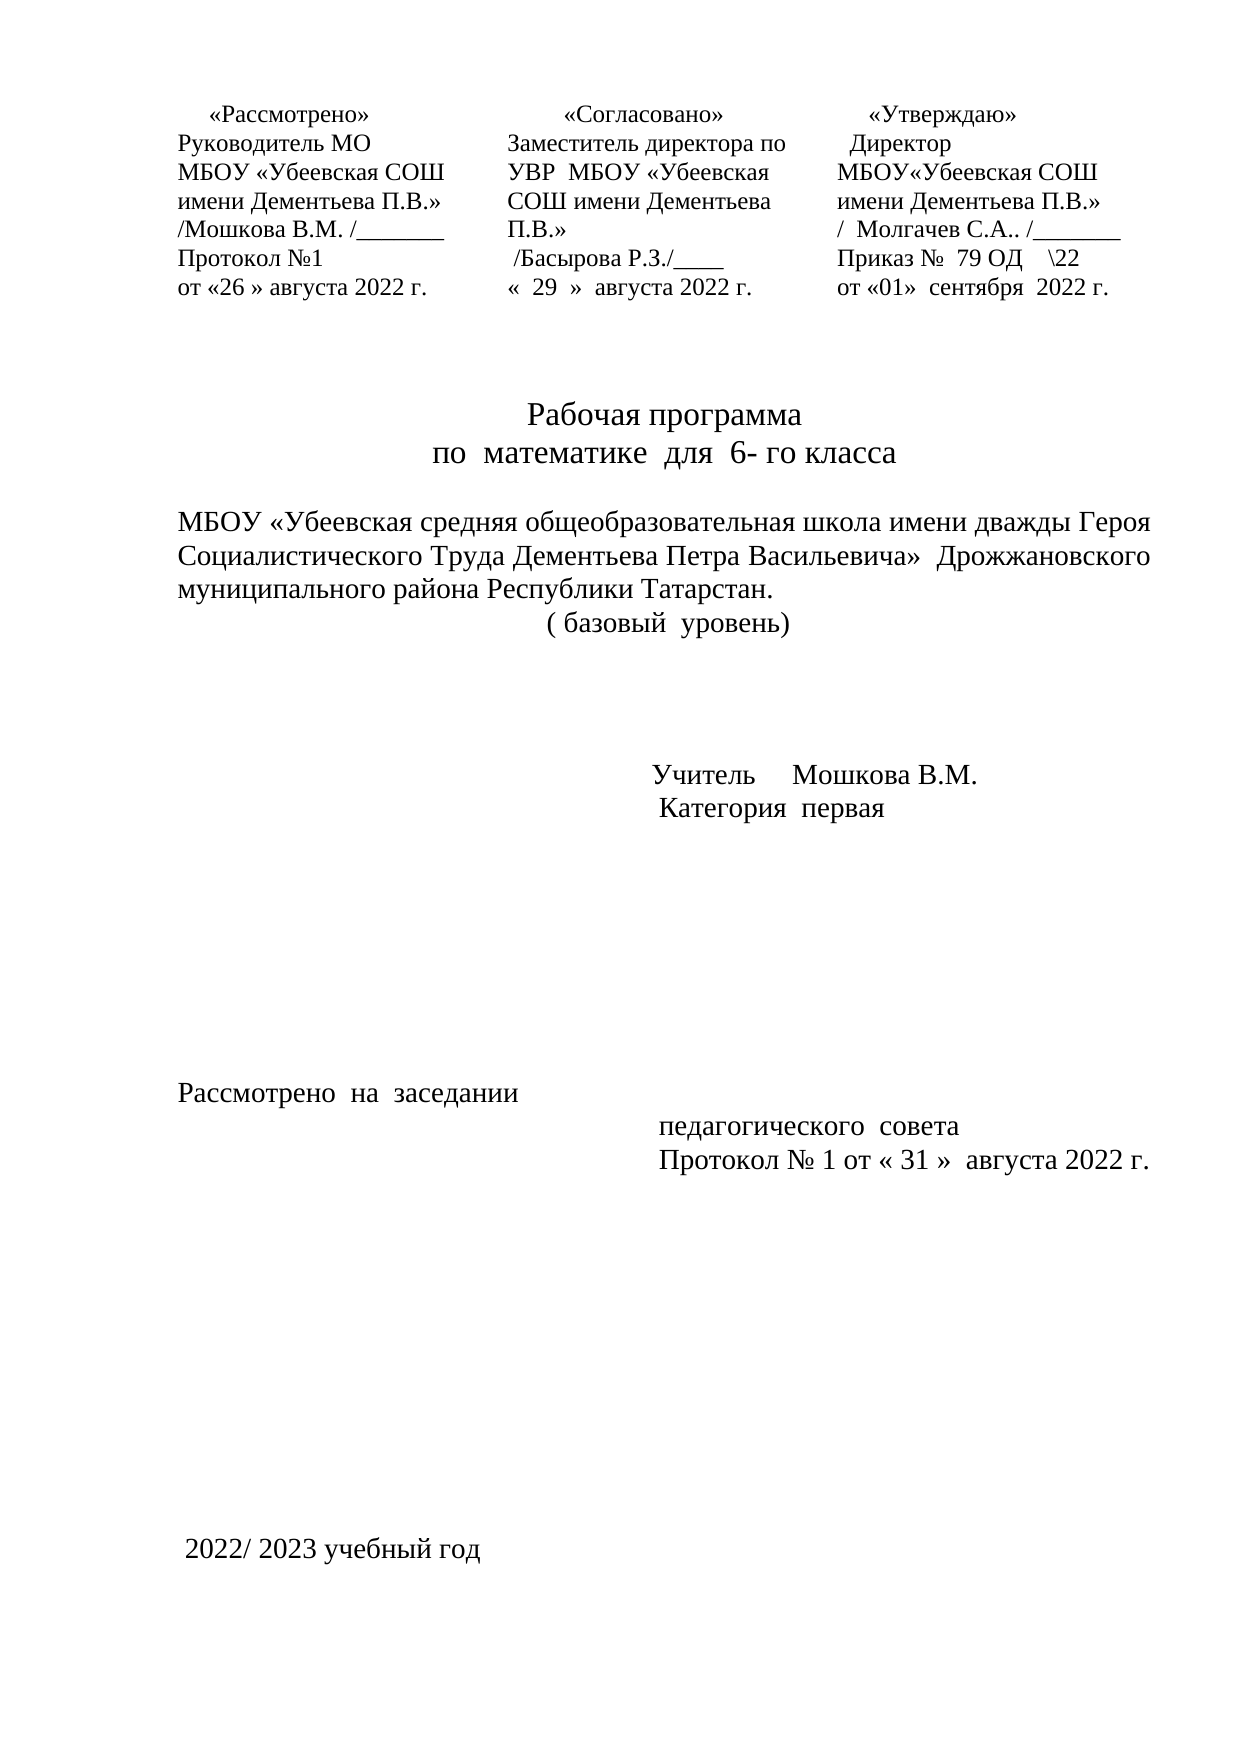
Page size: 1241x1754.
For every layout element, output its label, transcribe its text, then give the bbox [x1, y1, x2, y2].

text Учитель Мошкова В.М. [177, 757, 1152, 791]
text МБОУ «Убеевская средняя общеобразовательная школа имени дважды Героя Социалистического Труда Дементьева Петра Васильевича» Дрожжановского муниципального района Республики Татарстан. [177, 504, 1152, 605]
table_header «Утверждаю» Директор МБОУ«Убеевская СОШ имени Дементьева П.В.» / Молгачев С.А.. /_______ Приказ № 79 ОД \22 от «01» сентября 2022 г. [826, 100, 1181, 329]
table_header «Согласовано» Заместитель директора по УВР МБОУ «Убеевская СОШ имени Дементьева П.В.» /Басырова Р.З./____ « 29 » августа 2022 г. [496, 100, 826, 329]
text по математике для 6- го класса [177, 432, 1152, 471]
text Рабочая программа [177, 394, 1152, 432]
text Рассмотрено на заседании [177, 1075, 1152, 1108]
text ( базовый уровень) [177, 605, 1152, 638]
text 2022/ 2023 учебный год [177, 1532, 1152, 1565]
text Категория первая [177, 791, 1152, 824]
text Протокол № 1 от « 31 » августа 2022 г. [177, 1142, 1152, 1175]
table_header «Рассмотрено» Руководитель МО МБОУ «Убеевская СОШ имени Дементьева П.В.» /Мошкова В.М. /_______ Протокол №1 от «26 » августа 2022 г. [166, 100, 496, 329]
text педагогического совета [177, 1108, 1152, 1142]
